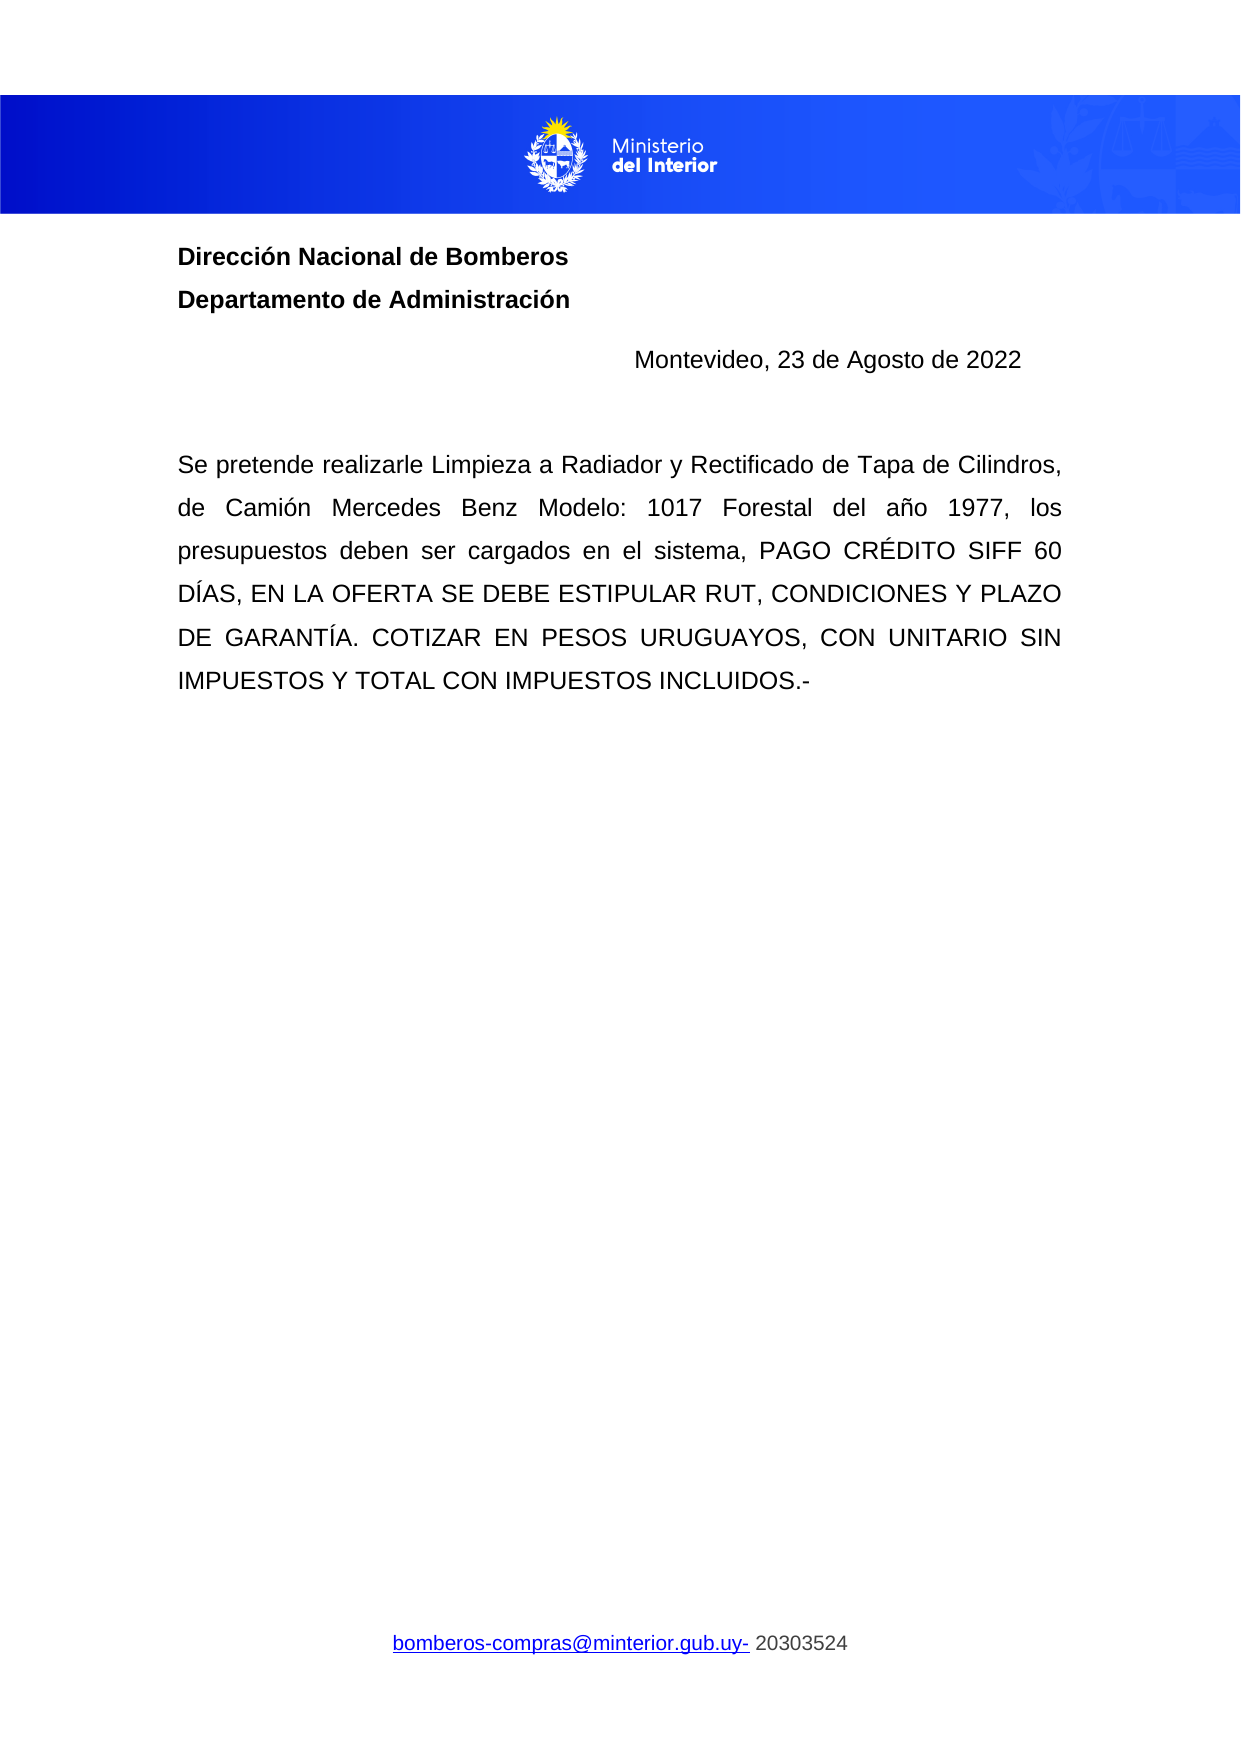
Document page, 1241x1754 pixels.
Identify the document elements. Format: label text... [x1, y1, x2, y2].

text Dirección Nacional de Bomberos [177, 242, 1063, 271]
text Montevideo, 23 de Agosto de 2022 [177, 345, 1063, 374]
picture [0, 95, 1241, 214]
text Se pretende realizarle Limpieza a Radiador y Rectificado de Tapa de Cilindros, de Camión Mercedes Benz Modelo: 1017 Forestal del año 1977, los presupuestos deben ser cargados en el sistema, PAGO CRÉDITO SIFF 60 DÍAS, EN LA OFERTA SE DEBE ESTIPULAR RUT, CONDICIONES Y PLAZO DE GARANTÍA. COTIZAR EN PESOS URUGUAYOS, CON UNITARIO SIN IMPUESTOS Y TOTAL CON IMPUESTOS INCLUIDOS.- [177, 450, 1063, 694]
text Departamento de Administración [177, 285, 1063, 314]
